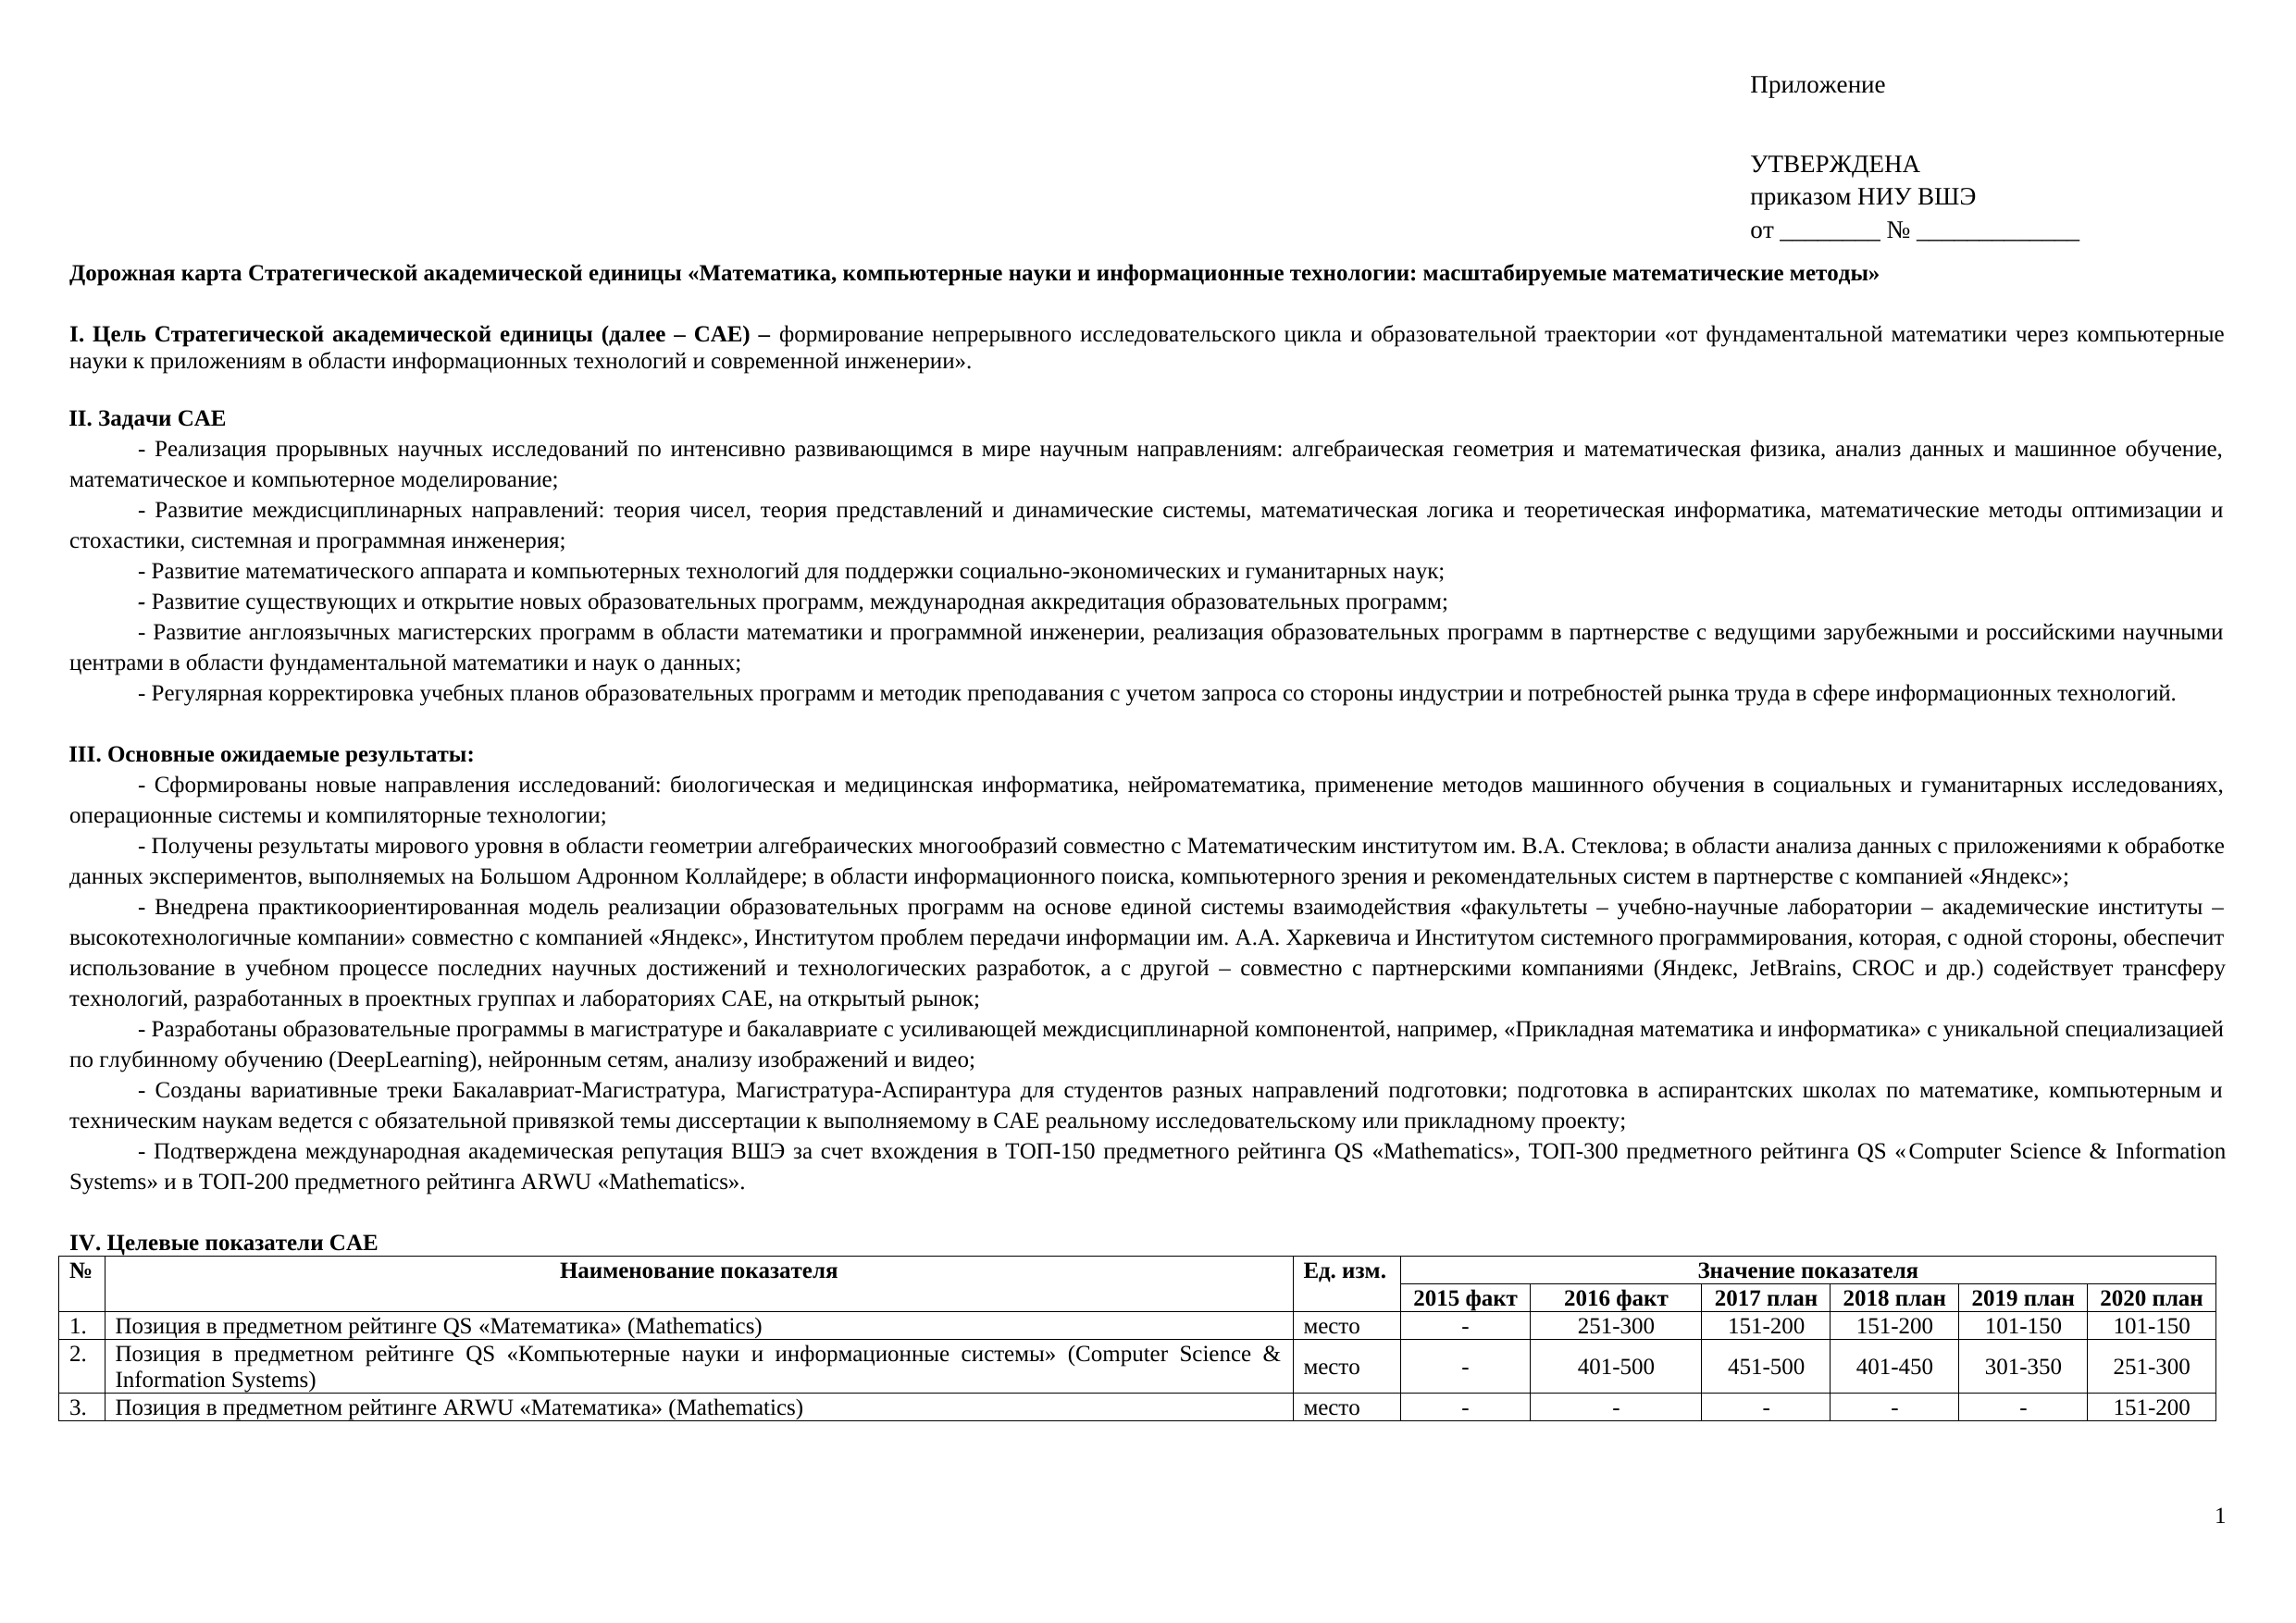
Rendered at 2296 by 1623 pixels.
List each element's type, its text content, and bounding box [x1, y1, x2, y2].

table_cell 401-500 [1531, 1340, 1701, 1393]
text - Реализация прорывных научных исследований по интенсивно развивающимся в мире научным направлениям: алгебраическая геометрия и математическая физика, анализ данных и машинное обучение, математическое и компьютерное моделирование; [69, 435, 2226, 492]
text III. Основные ожидаемые результаты: [68, 740, 2226, 767]
table_cell - [1531, 1394, 1701, 1420]
title от ________ № _____________ [1682, 215, 2226, 243]
table_cell 3. [59, 1394, 105, 1420]
text - Развитие англоязычных магистерских программ в области математики и программной инженерии, реализация образовательных программ в партнерстве с ведущими зарубежными и российскими научными центрами в области фундаментальной математики и наук о данных; [69, 618, 2226, 675]
table_cell Позиция в предметном рейтинге QS «Компьютерные науки и информационные системы» (Computer Science & Information Systems) [105, 1340, 1293, 1393]
table_cell 151-200 [2088, 1394, 2215, 1420]
table_cell 451-500 [1702, 1340, 1830, 1393]
table_cell 2016 факт [1531, 1284, 1701, 1311]
text - Подтверждена международная академическая репутация ВШЭ за счет вхождения в ТОП-150 предметного рейтинга QS «Mathematics», ТОП-300 предметного рейтинга QS «Computer Science & Information Systems» и в ТОП-200 предметного рейтинга ARWU «Mathematics». [69, 1137, 2226, 1195]
table_cell 2015 факт [1401, 1284, 1530, 1311]
text - Развитие междисциплинарных направлений: теория чисел, теория представлений и динамические системы, математическая логика и теоретическая информатика, математические методы оптимизации и стохастики, системная и программная инженерия; [69, 496, 2226, 553]
table_cell место [1294, 1312, 1400, 1339]
table_cell - [1959, 1394, 2087, 1420]
text - Развитие математического аппарата и компьютерных технологий для поддержки социально-экономических и гуманитарных наук; [69, 557, 2226, 584]
table_cell 2020 план [2088, 1284, 2215, 1311]
text - Получены результаты мирового уровня в области геометрии алгебраических многообразий совместно с Математическим институтом им. В.А. Стеклова; в области анализа данных с приложениями к обработке данных экспериментов, выполняемых на Большом Адронном Коллайдере; в области информационного поиска, компьютерного зрения и рекомендательных систем в партнерстве с компанией «Яндекс»; [69, 832, 2226, 889]
text - Внедрена практикоориентированная модель реализации образовательных программ на основе единой системы взаимодействия «факультеты – учебно-научные лаборатории – академические институты – высокотехнологичные компании» совместно с компанией «Яндекс», Институтом проблем передачи информации им. А.А. Харкевича и Институтом системного программирования, которая, с одной стороны, обеспечит использование в учебном процессе последних научных достижений и технологических разработок, а с другой – совместно с партнерскими компаниями (Яндекс, JetBrains, CROC и др.) содействует трансферу технологий, разработанных в проектных группах и лабораториях САЕ, на открытый рынок; [69, 893, 2226, 1011]
table_cell 2019 план [1959, 1284, 2087, 1311]
text IV. Целевые показатели САЕ [69, 1229, 2226, 1256]
text Приложение [1682, 69, 2226, 98]
table_cell 101-150 [2088, 1312, 2215, 1339]
text I. Цель Стратегической академической единицы (далее – САЕ) – формирование непрерывного исследовательского цикла и образовательной траектории «от фундаментальной математики через компьютерные науки к приложениям в области информационных технологий и современной инженерии». [69, 320, 2226, 374]
title УТВЕРЖДЕНА [1682, 149, 2226, 178]
text II. Задачи САЕ [68, 404, 2226, 431]
table_cell - [1401, 1394, 1530, 1420]
table_cell - [1401, 1312, 1530, 1339]
text - Развитие существующих и открытие новых образовательных программ, международная аккредитация образовательных программ; [69, 588, 2226, 614]
table_cell 151-200 [1831, 1312, 1958, 1339]
table_cell - [1702, 1394, 1830, 1420]
table_header Наименование показателя [105, 1257, 1293, 1311]
table_cell 251-300 [2088, 1340, 2215, 1393]
table_cell 401-450 [1831, 1340, 1958, 1393]
table_cell - [1401, 1340, 1530, 1393]
text - Регулярная корректировка учебных планов образовательных программ и методик преподавания с учетом запроса со стороны индустрии и потребностей рынка труда в сфере информационных технологий. [69, 679, 2226, 706]
text - Разработаны образовательные программы в магистратуре и бакалавриате с усиливающей междисциплинарной компонентой, например, «Прикладная математика и информатика» с уникальной специализацией по глубинному обучению (DeepLearning), нейронным сетям, анализу изображений и видео; [69, 1015, 2226, 1072]
table_cell Позиция в предметном рейтинге ARWU «Математика» (Mathematics) [105, 1394, 1293, 1420]
table_cell 2018 план [1831, 1284, 1958, 1311]
text - Сформированы новые направления исследований: биологическая и медицинская информатика, нейроматематика, применение методов машинного обучения в социальных и гуманитарных исследованиях, операционные системы и компиляторные технологии; [69, 771, 2226, 828]
table_cell Позиция в предметном рейтинге QS «Математика» (Mathematics) [105, 1312, 1293, 1339]
text - Созданы вариативные треки Бакалавриат-Магистратура, Магистратура-Аспирантура для студентов разных направлений подготовки; подготовка в аспирантских школах по математике, компьютерным и техническим наукам ведется с обязательной привязкой темы диссертации к выполняемому в САЕ реальному исследовательскому или прикладному проекту; [69, 1076, 2226, 1134]
table_header Ед. изм. [1294, 1257, 1400, 1311]
table_cell место [1294, 1340, 1400, 1393]
table_cell 101-150 [1959, 1312, 2087, 1339]
table_cell 301-350 [1959, 1340, 2087, 1393]
table_cell 1. [59, 1312, 105, 1339]
title приказом НИУ ВШЭ [1682, 181, 2226, 211]
table_cell 251-300 [1531, 1312, 1701, 1339]
text Дорожная карта Стратегической академической единицы «Математика, компьютерные науки и информационные технологии: масштабируемые математические методы» [69, 259, 2226, 286]
table_cell 2. [59, 1340, 105, 1393]
table_header № [59, 1257, 105, 1311]
table_header Значение показателя [1401, 1257, 2215, 1283]
table_cell 151-200 [1702, 1312, 1830, 1339]
table_cell место [1294, 1394, 1400, 1420]
table_cell 2017 план [1702, 1284, 1830, 1311]
table_cell - [1831, 1394, 1958, 1420]
